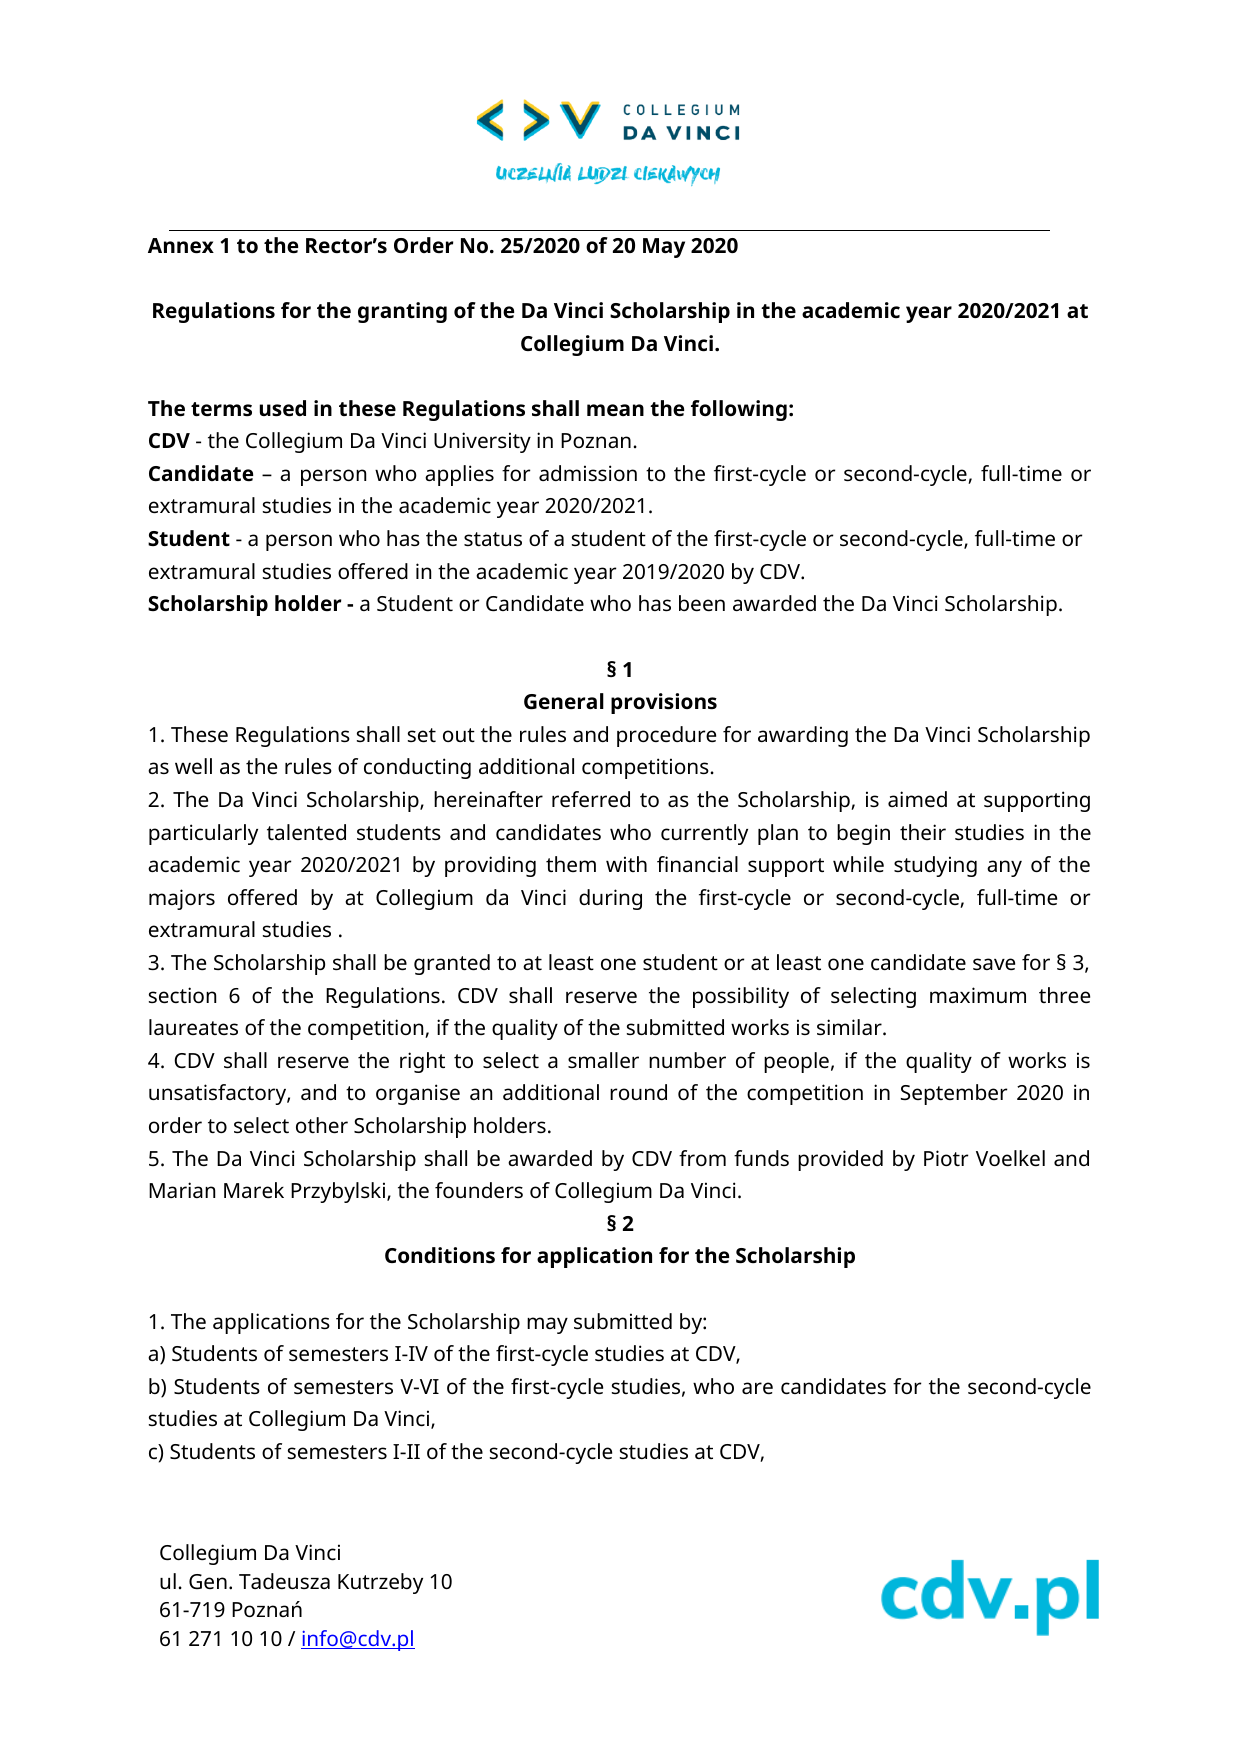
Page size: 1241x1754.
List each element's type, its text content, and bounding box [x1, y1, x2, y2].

text § 2 [148, 1209, 1093, 1237]
text Scholarship holder - a Student or Candidate who has been awarded the Da Vinci Scholarship. [148, 589, 1093, 618]
picture [147, 73, 1093, 231]
text General provisions [148, 687, 1093, 716]
text b) Students of semesters V-VI of the first-cycle studies, who are candidates for the second-cycle studies at Collegium Da Vinci, [148, 1372, 1093, 1433]
text 1. These Regulations shall set out the rules and procedure for awarding the Da Vinci Scholarship as well as the rules of conducting additional competitions. [148, 720, 1093, 781]
text Student - a person who has the status of a student of the first-cycle or second-cycle, full-time or [148, 524, 1093, 553]
text 1. The applications for the Scholarship may submitted by: [148, 1307, 1093, 1335]
picture [852, 1538, 1167, 1647]
text 4. CDV shall reserve the right to select a smaller number of people, if the quality of works is unsatisfactory, and to organise an additional round of the competition in September 2020 in order to select other Scholarship holders. [148, 1046, 1093, 1139]
text 2. The Da Vinci Scholarship, hereinafter referred to as the Scholarship, is aimed at supporting particularly talented students and candidates who currently plan to begin their studies in the academic year 2020/2021 by providing them with financial support while studying any of the majors offered by at Collegium da Vinci during the first-cycle or second-cycle, full-time or extramural studies . [148, 785, 1093, 944]
text 3. The Scholarship shall be granted to at least one student or at least one candidate save for § 3, section 6 of the Regulations. CDV shall reserve the possibility of selecting maximum three laureates of the competition, if the quality of the submitted works is similar. [148, 948, 1093, 1042]
text Regulations for the granting of the Da Vinci Scholarship in the academic year 2020/2021 at Collegium Da Vinci. [148, 296, 1093, 357]
text Candidate – a person who applies for admission to the first-cycle or second-cycle, full-time or extramural studies in the academic year 2020/2021. [148, 459, 1093, 520]
text c) Students of semesters I-II of the second-cycle studies at CDV, [148, 1437, 1093, 1466]
text The terms used in these Regulations shall mean the following: [148, 394, 1093, 422]
text CDV - the Collegium Da Vinci University in Poznan. [148, 426, 1093, 455]
text Annex 1 to the Rector’s Order No. 25/2020 of 20 May 2020 [148, 231, 1093, 259]
text Conditions for application for the Scholarship [148, 1242, 1093, 1270]
text 5. The Da Vinci Scholarship shall be awarded by CDV from funds provided by Piotr Voelkel and Marian Marek Przybylski, the founders of Collegium Da Vinci. [148, 1144, 1093, 1205]
text a) Students of semesters I-IV of the first-cycle studies at CDV, [148, 1339, 1093, 1368]
text extramural studies offered in the academic year 2019/2020 by CDV. [148, 557, 1093, 585]
text § 1 [148, 655, 1093, 683]
